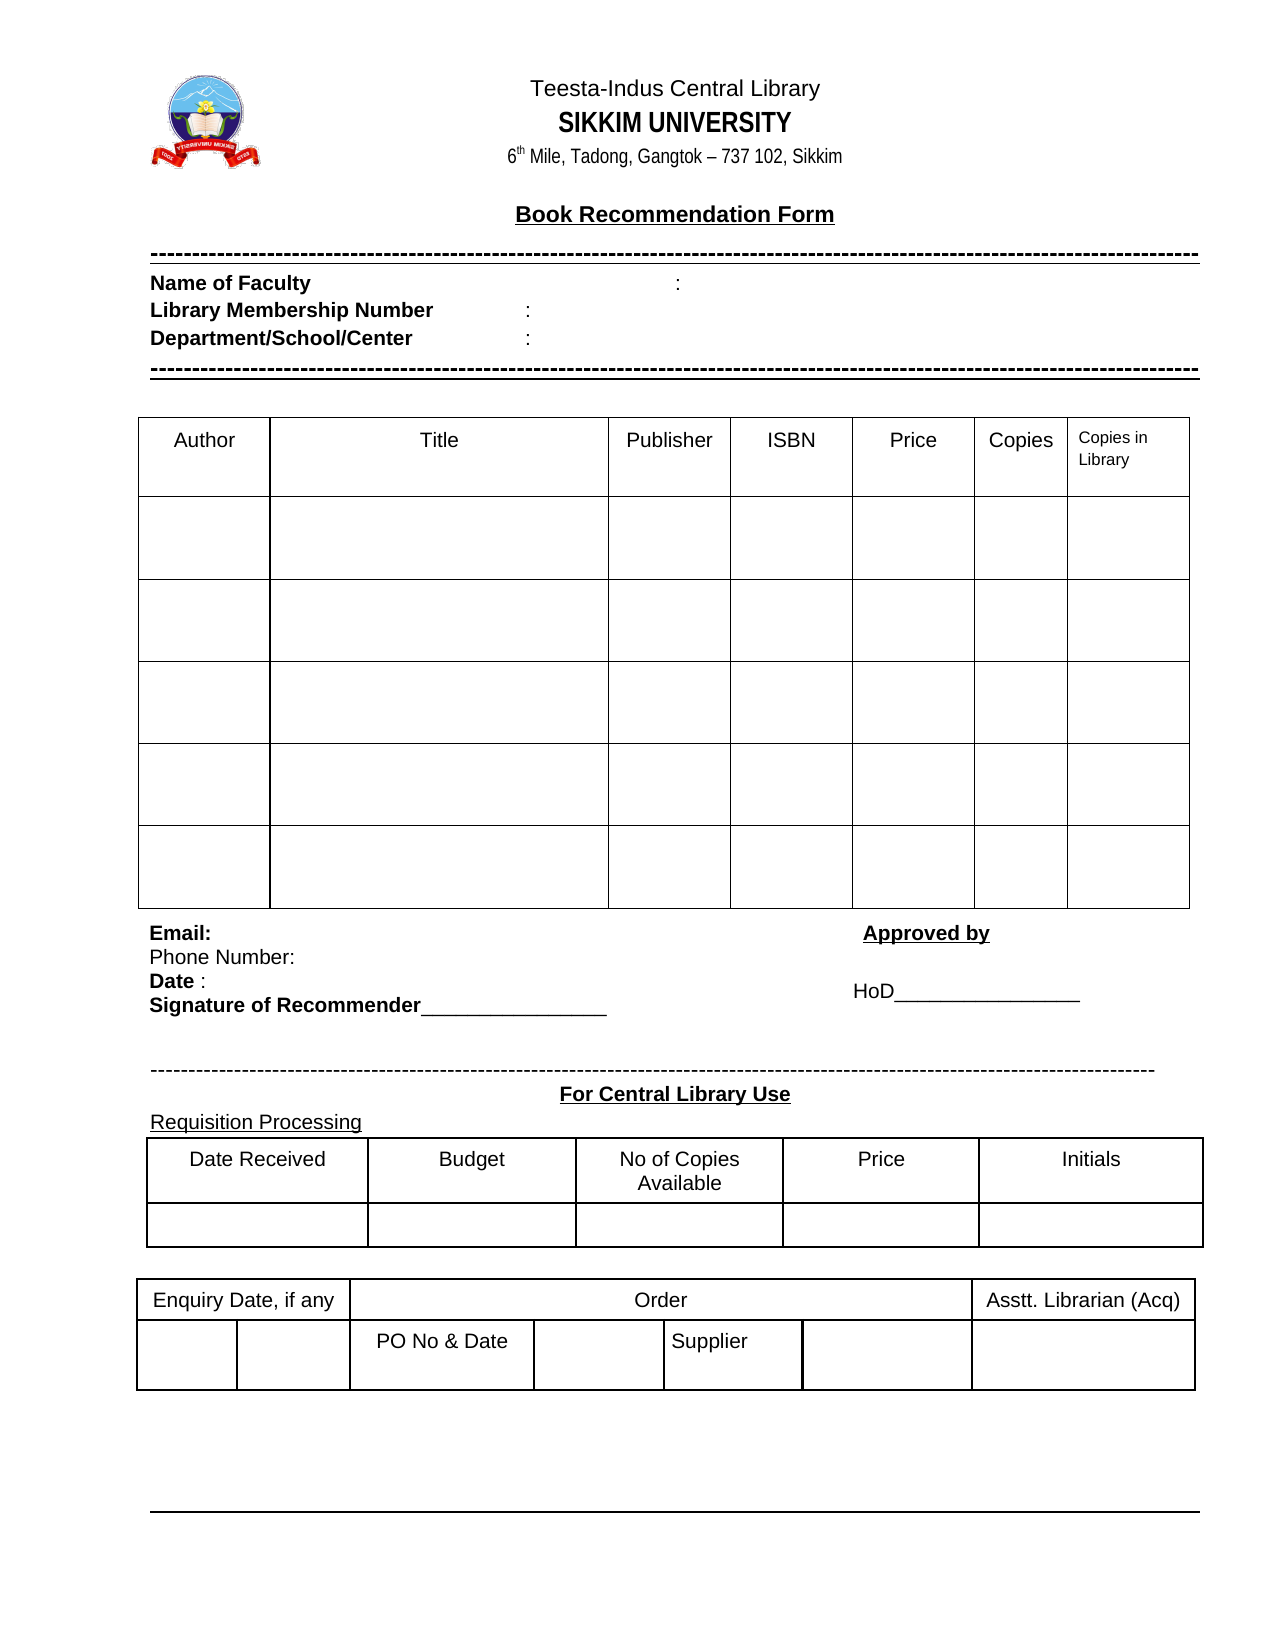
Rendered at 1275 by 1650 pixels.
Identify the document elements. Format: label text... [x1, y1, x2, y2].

table_cell [731, 744, 852, 825]
table_header Enquiry Date, if any [138, 1280, 349, 1319]
table_cell [609, 580, 730, 661]
table_cell [1068, 826, 1189, 908]
table_cell [609, 826, 730, 908]
table_header Publisher [609, 418, 730, 496]
table_header Email: Phone Number: Date : Signature of Recommender________________ [140, 911, 663, 1027]
table_cell [975, 744, 1067, 825]
table_cell [139, 744, 269, 825]
table_cell [731, 662, 852, 743]
table_cell [1068, 580, 1189, 661]
text Name of Faculty : [150, 271, 1200, 295]
table_cell [804, 1321, 971, 1389]
text Library Membership Number : [150, 298, 1200, 322]
text Requisition Processing [150, 1110, 1200, 1134]
table_cell [975, 826, 1067, 908]
table_header Asstt. Librarian (Acq) [973, 1280, 1194, 1319]
table_header Author [139, 418, 269, 496]
table_cell [731, 497, 852, 578]
table_cell [975, 497, 1067, 578]
table_header Initials [980, 1139, 1202, 1202]
table_cell [238, 1321, 349, 1389]
table_cell [148, 1204, 367, 1246]
table_header Budget [369, 1139, 575, 1202]
table_cell [975, 580, 1067, 661]
table_cell [784, 1204, 978, 1246]
table_cell [973, 1321, 1194, 1389]
table_cell [139, 580, 269, 661]
table_header ISBN [731, 418, 852, 496]
table_cell [271, 497, 608, 578]
table_cell [731, 826, 852, 908]
table_header Title [271, 418, 608, 496]
table_cell [271, 826, 608, 908]
table_cell [609, 662, 730, 743]
table_cell [853, 744, 974, 825]
table_cell [731, 580, 852, 661]
table_cell [1068, 497, 1189, 578]
table_cell [271, 580, 608, 661]
table_header Price [853, 418, 974, 496]
picture [150, 75, 261, 171]
table_cell [271, 744, 608, 825]
table_cell [577, 1204, 782, 1246]
table_cell [271, 662, 608, 743]
text ------------------------------------------------------------------------------------------------------------------------------------ [150, 1056, 1200, 1082]
table_cell [980, 1204, 1202, 1246]
table_cell PO No & Date [351, 1321, 533, 1389]
table_cell [139, 497, 269, 578]
table_header Price [784, 1139, 978, 1202]
table_header Date Received [148, 1139, 367, 1202]
table_cell [139, 826, 269, 908]
table_cell [139, 662, 269, 743]
table_cell [609, 744, 730, 825]
table_cell [369, 1204, 575, 1246]
table_cell [1068, 662, 1189, 743]
table_cell [1068, 744, 1189, 825]
table_cell [853, 580, 974, 661]
text For Central Library Use [150, 1082, 1200, 1106]
text ------------------------------------------------------------------------------------------------------------------------------ [150, 238, 1200, 263]
table_cell [535, 1321, 663, 1389]
text ------------------------------------------------------------------------------------------------------------------------------ [150, 353, 1200, 378]
table_cell [138, 1321, 236, 1389]
text Department/School/Center : [150, 326, 1200, 350]
title Book Recommendation Form [150, 201, 1200, 228]
table_cell [853, 662, 974, 743]
table_header Copies [975, 418, 1067, 496]
table_header No of Copies Available [577, 1139, 782, 1202]
table_cell [609, 497, 730, 578]
table_cell [853, 497, 974, 578]
table_cell [975, 662, 1067, 743]
table_header Approved by HoD________________ [665, 911, 1188, 1027]
table_cell [853, 826, 974, 908]
table_header Copies in Library [1068, 418, 1189, 496]
table_cell Supplier [665, 1321, 801, 1389]
table_header Order [351, 1280, 971, 1319]
